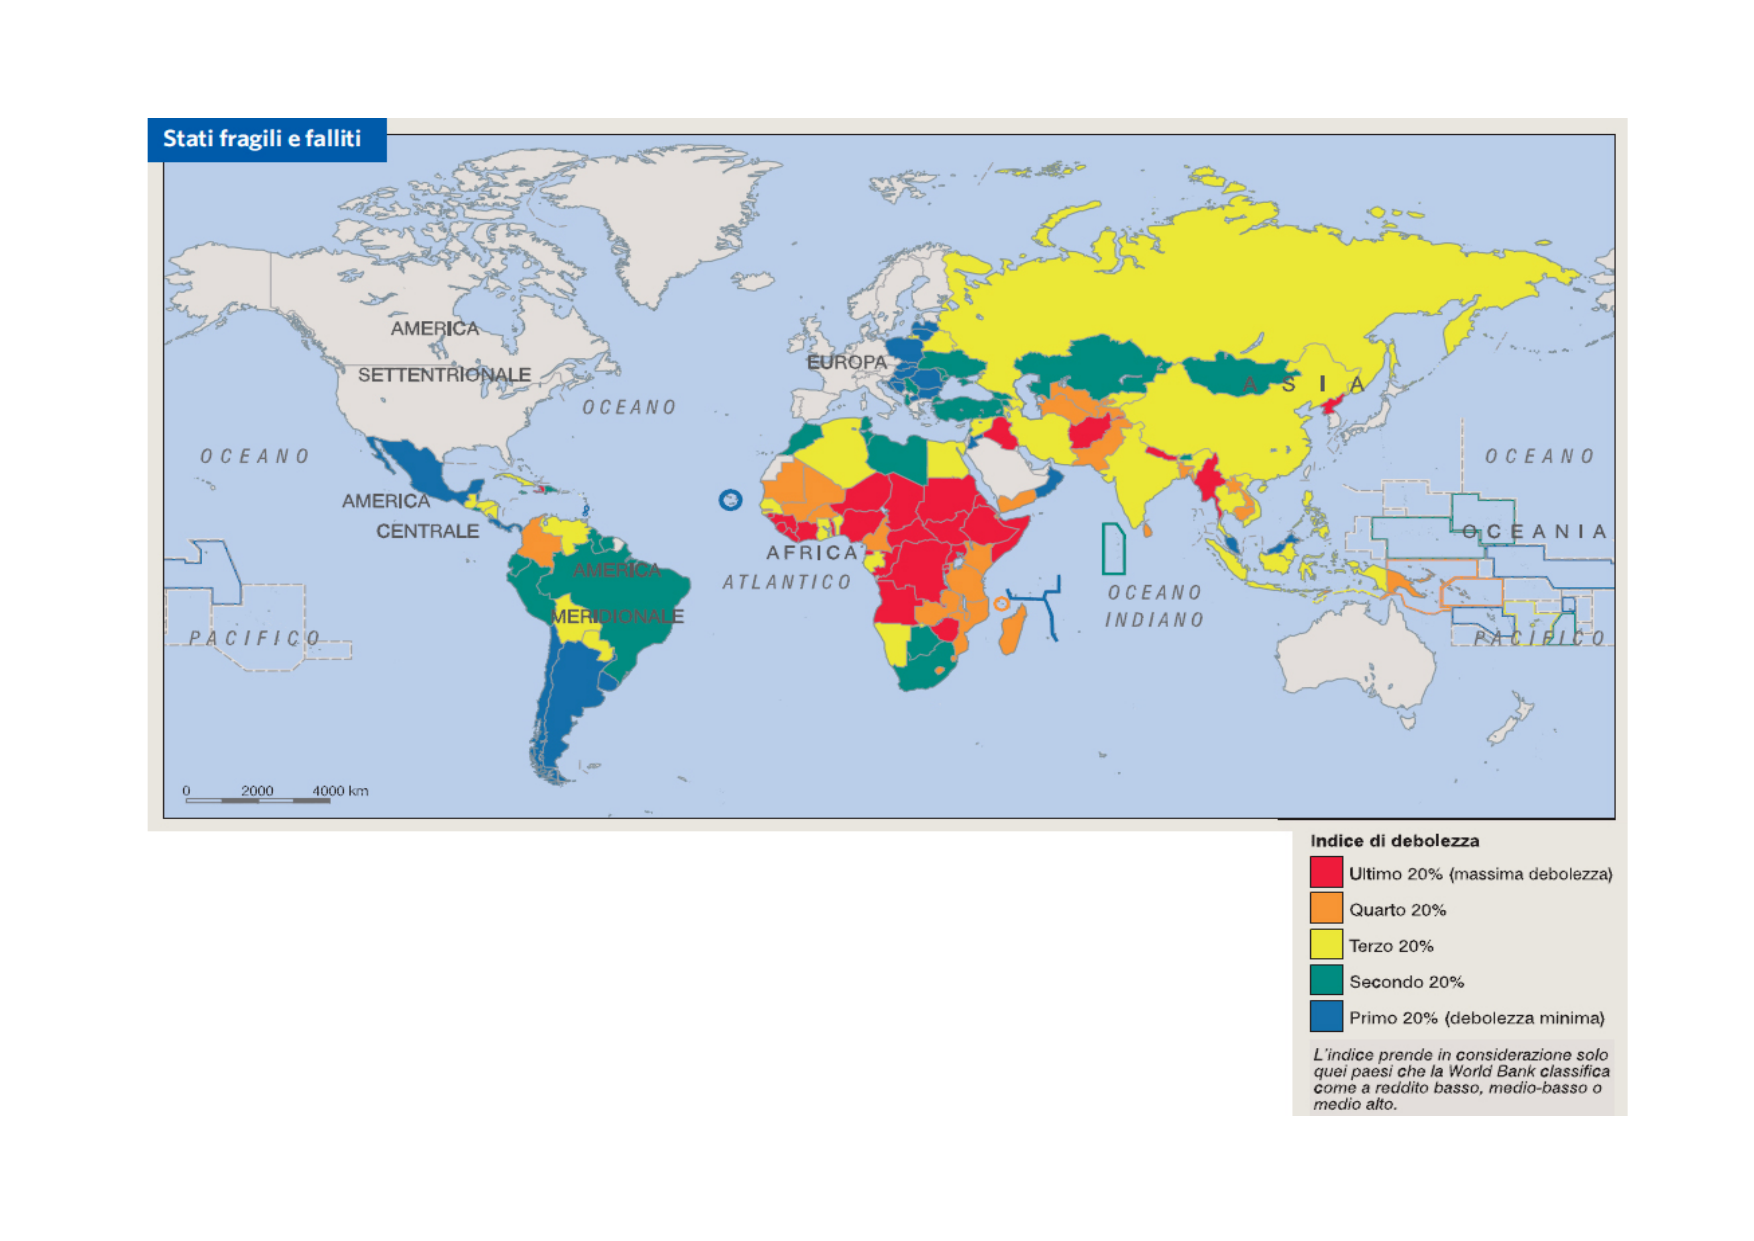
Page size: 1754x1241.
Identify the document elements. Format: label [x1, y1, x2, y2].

picture [147, 118, 1628, 1116]
